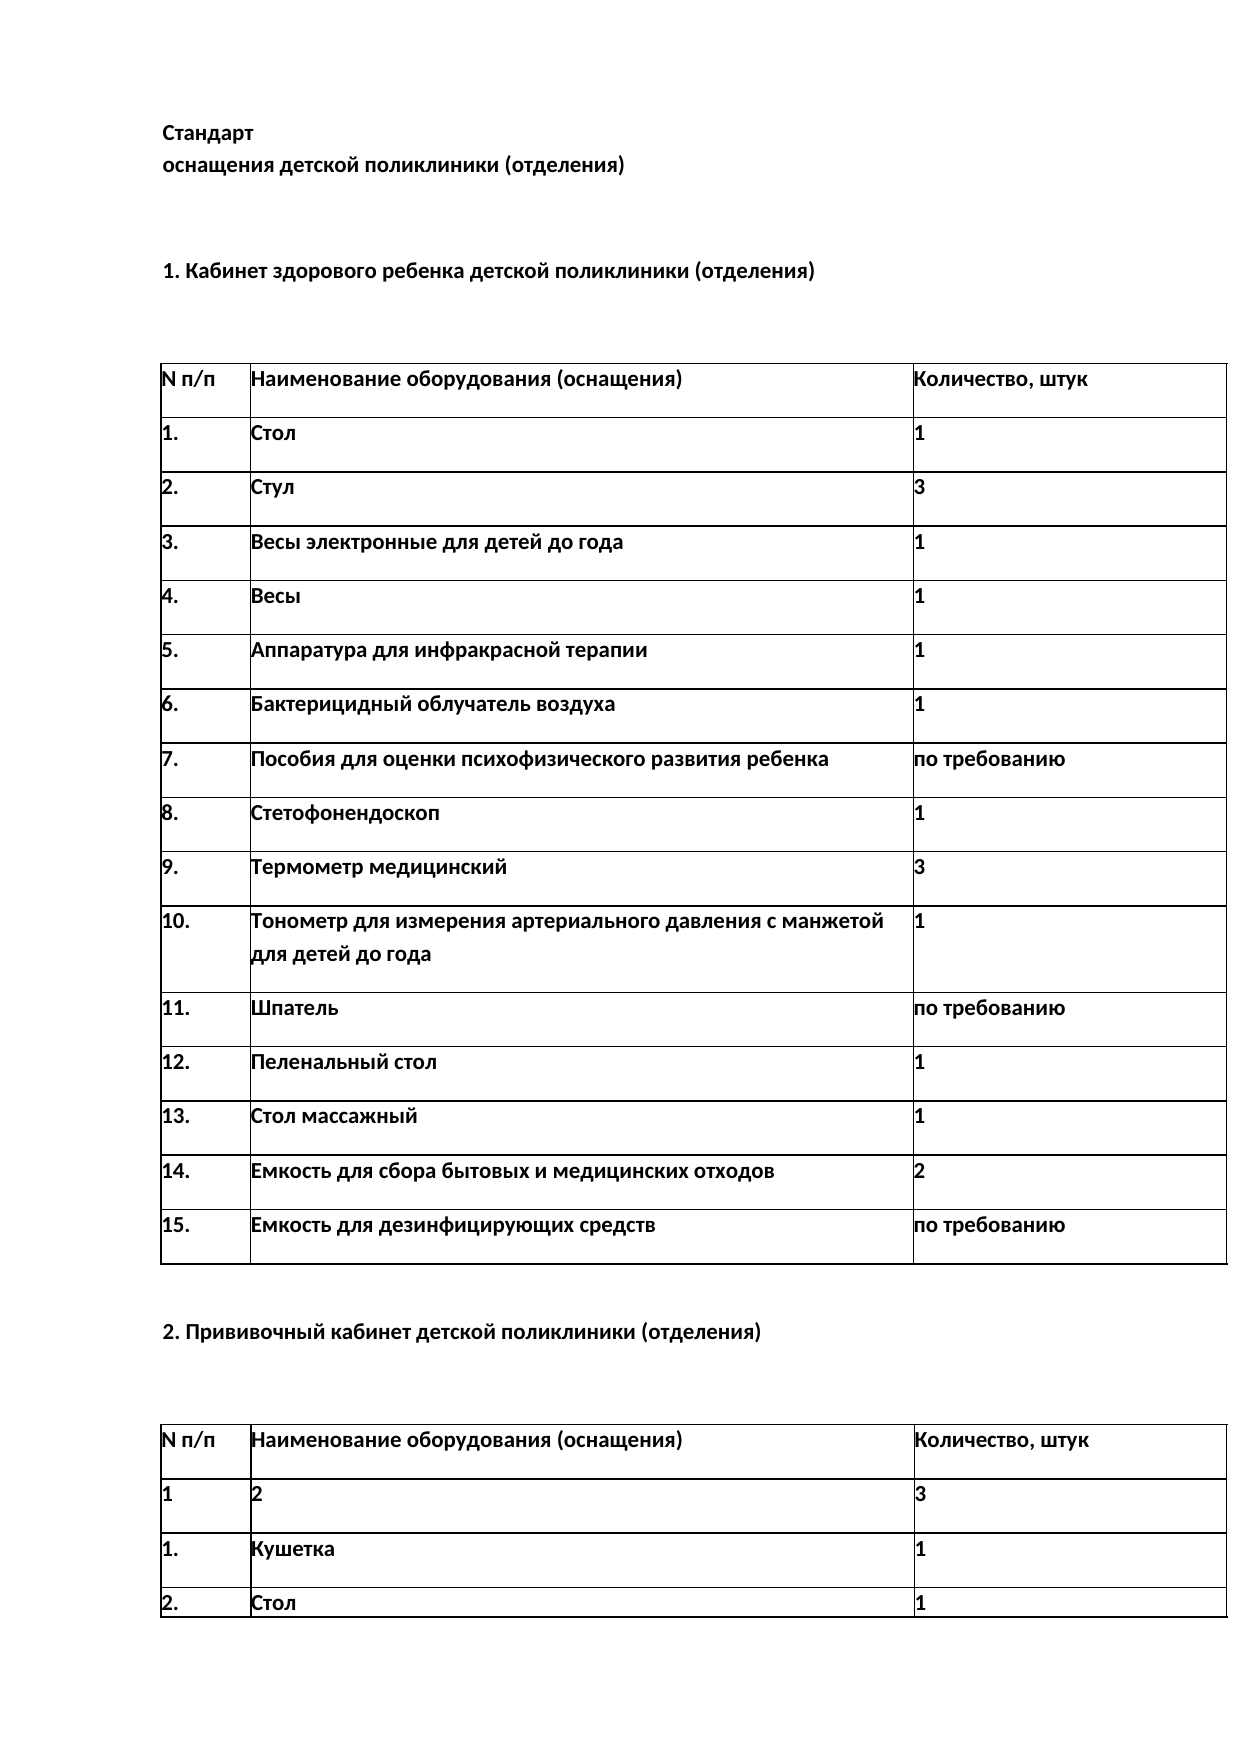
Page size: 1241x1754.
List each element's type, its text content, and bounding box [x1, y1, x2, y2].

table_cell Пеленальный стол [251, 1047, 913, 1100]
table_cell Пособия для оценки психофизического развития ребенка [251, 744, 913, 797]
table_cell 1 [914, 1102, 1226, 1154]
table_cell Емкость для сбора бытовых и медицинских отходов [251, 1156, 913, 1209]
table_cell 3 [914, 852, 1226, 905]
table_cell 7. [162, 744, 250, 797]
table_cell 1 [914, 418, 1226, 471]
table_cell 1 [914, 581, 1226, 634]
table_cell 1 [914, 1047, 1226, 1100]
table_cell по требованию [914, 744, 1226, 797]
table_cell 2. [162, 473, 250, 525]
table_cell 2 [252, 1480, 914, 1532]
table_cell 1 [914, 798, 1226, 851]
text 1. Кабинет здорового ребенка детской поликлиники (отделения) [162, 256, 1152, 284]
table_header N п/п [162, 1425, 250, 1478]
table_cell Шпатель [251, 993, 913, 1046]
table_cell 5. [162, 635, 250, 688]
table_cell 1. [162, 1534, 250, 1586]
table_cell 9. [162, 852, 250, 905]
table_cell Кушетка [252, 1534, 914, 1586]
table_cell Аппаратура для инфракрасной терапии [251, 635, 913, 688]
table_cell 3. [162, 527, 250, 579]
table_cell 1 [914, 527, 1226, 579]
table_cell 1 [914, 635, 1226, 688]
table_cell 4. [162, 581, 250, 634]
table_cell 15. [162, 1210, 250, 1263]
table_cell Весы электронные для детей до года [251, 527, 913, 579]
table_cell 1 [915, 1534, 1226, 1586]
table_cell Стул [251, 473, 913, 525]
table_cell Бактерицидный облучатель воздуха [251, 690, 913, 742]
table_header N п/п [162, 364, 250, 417]
table_header Наименование оборудования (оснащения) [252, 1425, 914, 1478]
table_cell Термометр медицинский [251, 852, 913, 905]
table_cell 1 [915, 1588, 1226, 1616]
table_cell по требованию [914, 993, 1226, 1046]
table_cell 3 [915, 1480, 1226, 1532]
text Стандарт оснащения детской поликлиники (отделения) [162, 118, 1152, 178]
table_cell 11. [162, 993, 250, 1046]
table_cell Стол [252, 1588, 914, 1616]
table_cell 1 [162, 1480, 250, 1532]
table_cell 2 [914, 1156, 1226, 1209]
text 2. Прививочный кабинет детской поликлиники (отделения) [162, 1317, 1152, 1346]
table_cell 3 [914, 473, 1226, 525]
table_cell Емкость для дезинфицирующих средств [251, 1210, 913, 1263]
table_cell по требованию [914, 1210, 1226, 1263]
table_cell 8. [162, 798, 250, 851]
table_cell Стол массажный [251, 1102, 913, 1154]
table_cell 6. [162, 690, 250, 742]
table_header Количество, штук [915, 1425, 1226, 1478]
table_cell Стетофонендоскоп [251, 798, 913, 851]
table_header Количество, штук [914, 364, 1226, 417]
table_cell Тонометр для измерения артериального давления с манжетой для детей до года [251, 907, 913, 992]
table_cell 14. [162, 1156, 250, 1209]
table_cell 1 [914, 907, 1226, 992]
table_cell 1. [162, 418, 250, 471]
table_cell 2. [162, 1588, 250, 1616]
table_header Наименование оборудования (оснащения) [251, 364, 913, 417]
table_cell Стол [251, 418, 913, 471]
table_cell 1 [914, 690, 1226, 742]
table_cell 13. [162, 1102, 250, 1154]
table_cell Весы [251, 581, 913, 634]
table_cell 10. [162, 907, 250, 992]
table_cell 12. [162, 1047, 250, 1100]
